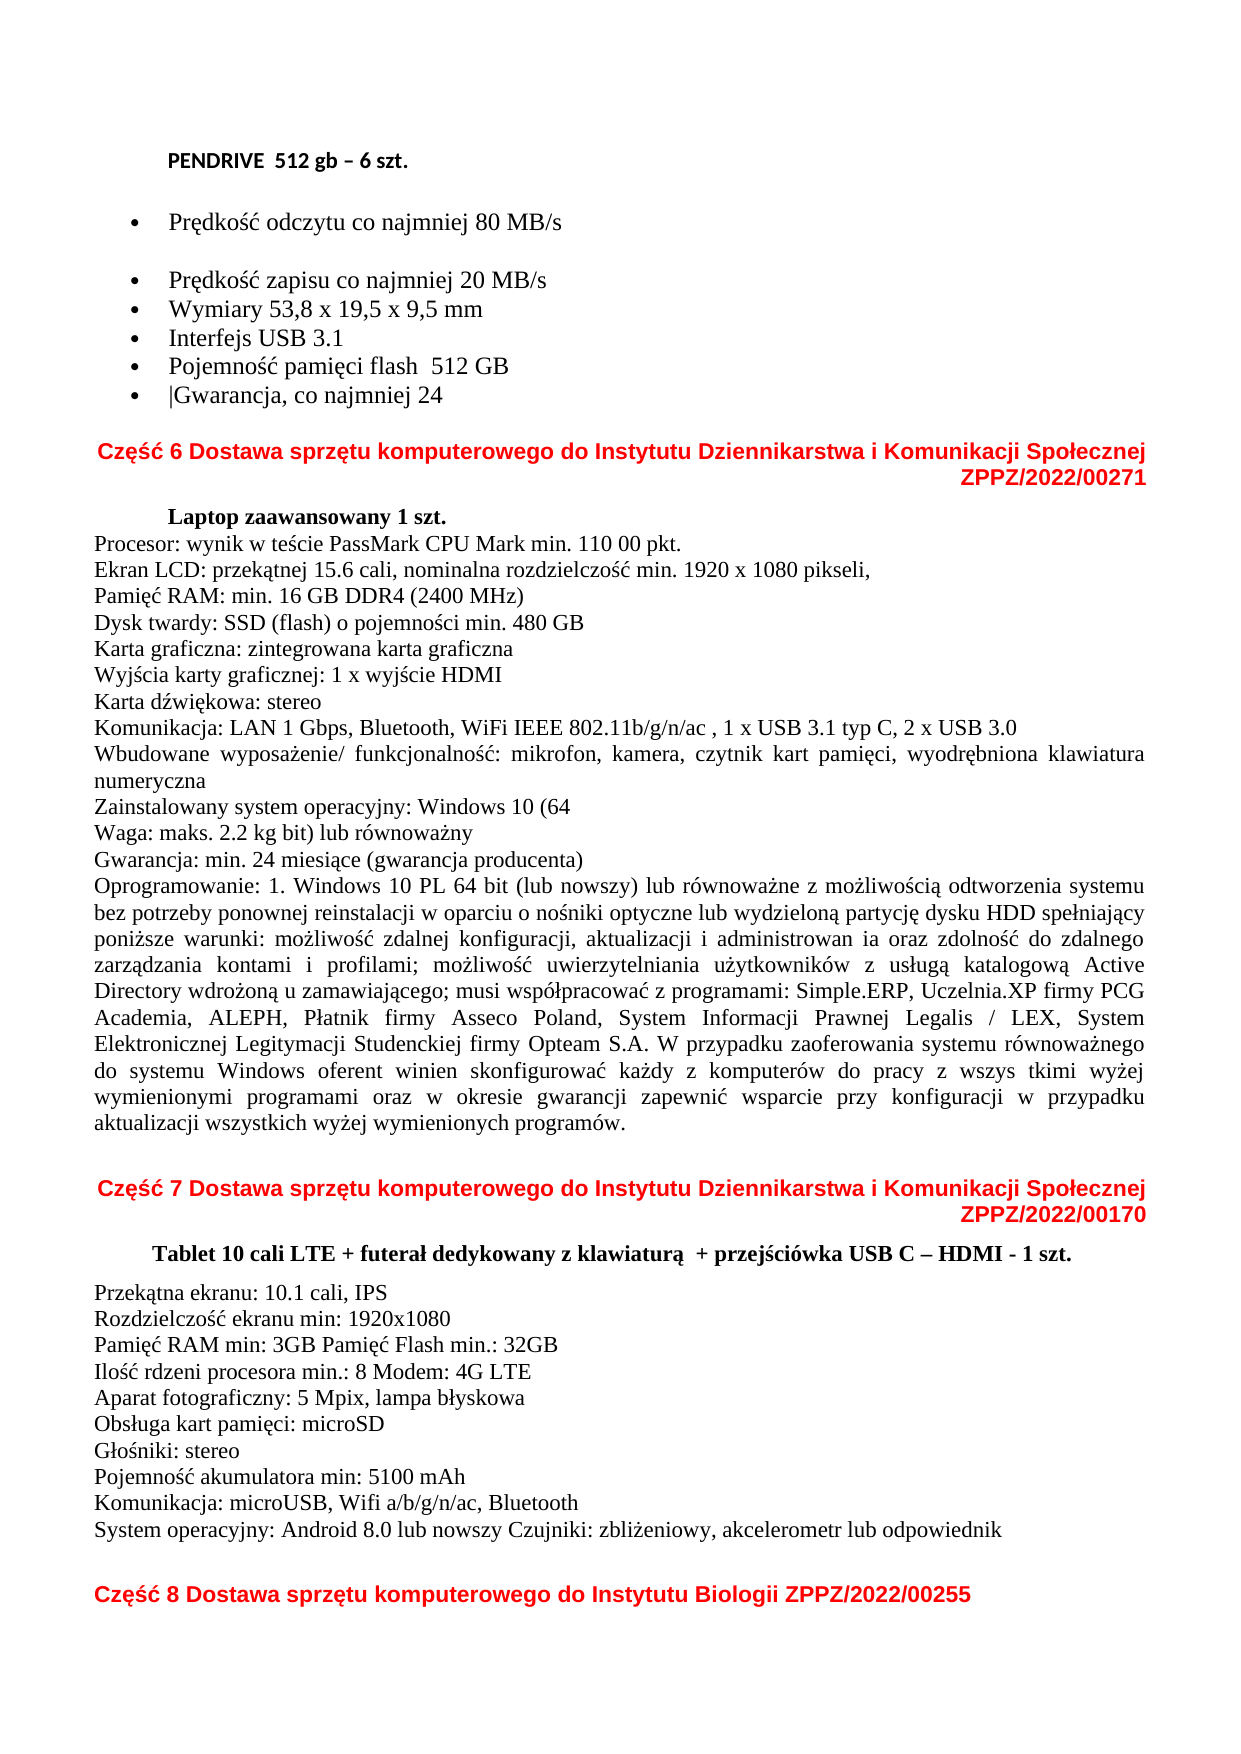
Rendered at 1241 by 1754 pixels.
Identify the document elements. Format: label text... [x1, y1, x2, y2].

text Obsługa kart pamięci: microSD [94, 1410, 1146, 1437]
text System operacyjny: Android 8.0 lub nowszy Czujniki: zbliżeniowy, akcelerometr lub odpowiednik [94, 1516, 1146, 1542]
text Oprogramowanie: 1. Windows 10 PL 64 bit (lub nowszy) lub równoważne z możliwością odtworzenia systemu bez potrzeby ponownej reinstalacji w oparciu o nośniki optyczne lub wydzieloną partycję dysku HDD spełniający poniższe warunki: możliwość zdalnej konfiguracji, aktualizacji i administrowan ia oraz zdolność do zdalnego zarządzania kontami i profilami; możliwość uwierzytelniania użytkowników z usługą katalogową Active Directory wdrożoną u zamawiającego; musi współpracować z programami: Simple.ERP, Uczelnia.XP firmy PCG Academia, ALEPH, Płatnik firmy Asseco Poland, System Informacji Prawnej Legalis / LEX, System Elektronicznej Legitymacji Studenckiej firmy Opteam S.A. W przypadku zaoferowania systemu równoważnego do systemu Windows oferent winien skonfigurować każdy z komputerów do pracy z wszys tkimi wyżej wymienionymi programami oraz w okresie gwarancji zapewnić wsparcie przy konfiguracji w przypadku aktualizacji wszystkich wyżej wymienionych programów. [94, 872, 1146, 1136]
list Prędkość odczytu co najmniej 80 MB/s [131, 207, 1146, 236]
text Część 8 Dostawa sprzętu komputerowego do Instytutu Biologii ZPPZ/2022/00255 [94, 1581, 1146, 1607]
text Komunikacja: LAN 1 Gbps, Bluetooth, WiFi IEEE 802.11b/g/n/ac , 1 x USB 3.1 typ C, 2 x USB 3.0 [94, 714, 1146, 740]
text Głośniki: stereo [94, 1437, 1146, 1463]
list Pojemność pamięci flash 512 GB [131, 351, 1146, 380]
text Część 7 Dostawa sprzętu komputerowego do Instytutu Dziennikarstwa i Komunikacji Społecznej ZPPZ/2022/00170 [94, 1174, 1146, 1227]
text Tablet 10 cali LTE + futerał dedykowany z klawiaturą + przejściówka USB C – HDMI - 1 szt. [94, 1240, 1146, 1266]
text Laptop zaawansowany 1 szt. [94, 503, 1146, 529]
text Komunikacja: microUSB, Wifi a/b/g/n/ac, Bluetooth [94, 1489, 1146, 1516]
text Waga: maks. 2.2 kg bit) lub równoważny [94, 819, 1146, 846]
list |Gwarancja, co najmniej 24 [131, 380, 1146, 409]
text Karta dźwiękowa: stereo [94, 688, 1146, 714]
text Rozdzielczość ekranu min: 1920x1080 [94, 1305, 1146, 1331]
text Gwarancja: min. 24 miesiące (gwarancja producenta) [94, 846, 1146, 872]
text PENDRIVE 512 gb – 6 szt. [94, 146, 1146, 174]
text Zainstalowany system operacyjny: Windows 10 (64 [94, 793, 1146, 819]
text Ekran LCD: przekątnej 15.6 cali, nominalna rozdzielczość min. 1920 x 1080 pikseli, [94, 556, 1146, 582]
text Procesor: wynik w teście PassMark CPU Mark min. 110 00 pkt. [94, 529, 1146, 556]
text Wyjścia karty graficznej: 1 x wyjście HDMI [94, 661, 1146, 688]
text Przekątna ekranu: 10.1 cali, IPS [94, 1279, 1146, 1305]
text Wbudowane wyposażenie/ funkcjonalność: mikrofon, kamera, czytnik kart pamięci, wyodrębniona klawiatura numeryczna [94, 740, 1146, 793]
text Ilość rdzeni procesora min.: 8 Modem: 4G LTE [94, 1358, 1146, 1384]
list Prędkość zapisu co najmniej 20 MB/s [131, 265, 1146, 294]
text Dysk twardy: SSD (flash) o pojemności min. 480 GB [94, 609, 1146, 635]
text Pamięć RAM min: 3GB Pamięć Flash min.: 32GB [94, 1331, 1146, 1358]
text Część 6 Dostawa sprzętu komputerowego do Instytutu Dziennikarstwa i Komunikacji Społecznej ZPPZ/2022/00271 [94, 438, 1146, 491]
text Aparat fotograficzny: 5 Mpix, lampa błyskowa [94, 1384, 1146, 1410]
list Wymiary 53,8 x 19,5 x 9,5 mm [131, 294, 1146, 323]
text Pojemność akumulatora min: 5100 mAh [94, 1463, 1146, 1489]
list Interfejs USB 3.1 [131, 323, 1146, 351]
text Karta graficzna: zintegrowana karta graficzna [94, 635, 1146, 661]
text Pamięć RAM: min. 16 GB DDR4 (2400 MHz) [94, 582, 1146, 609]
